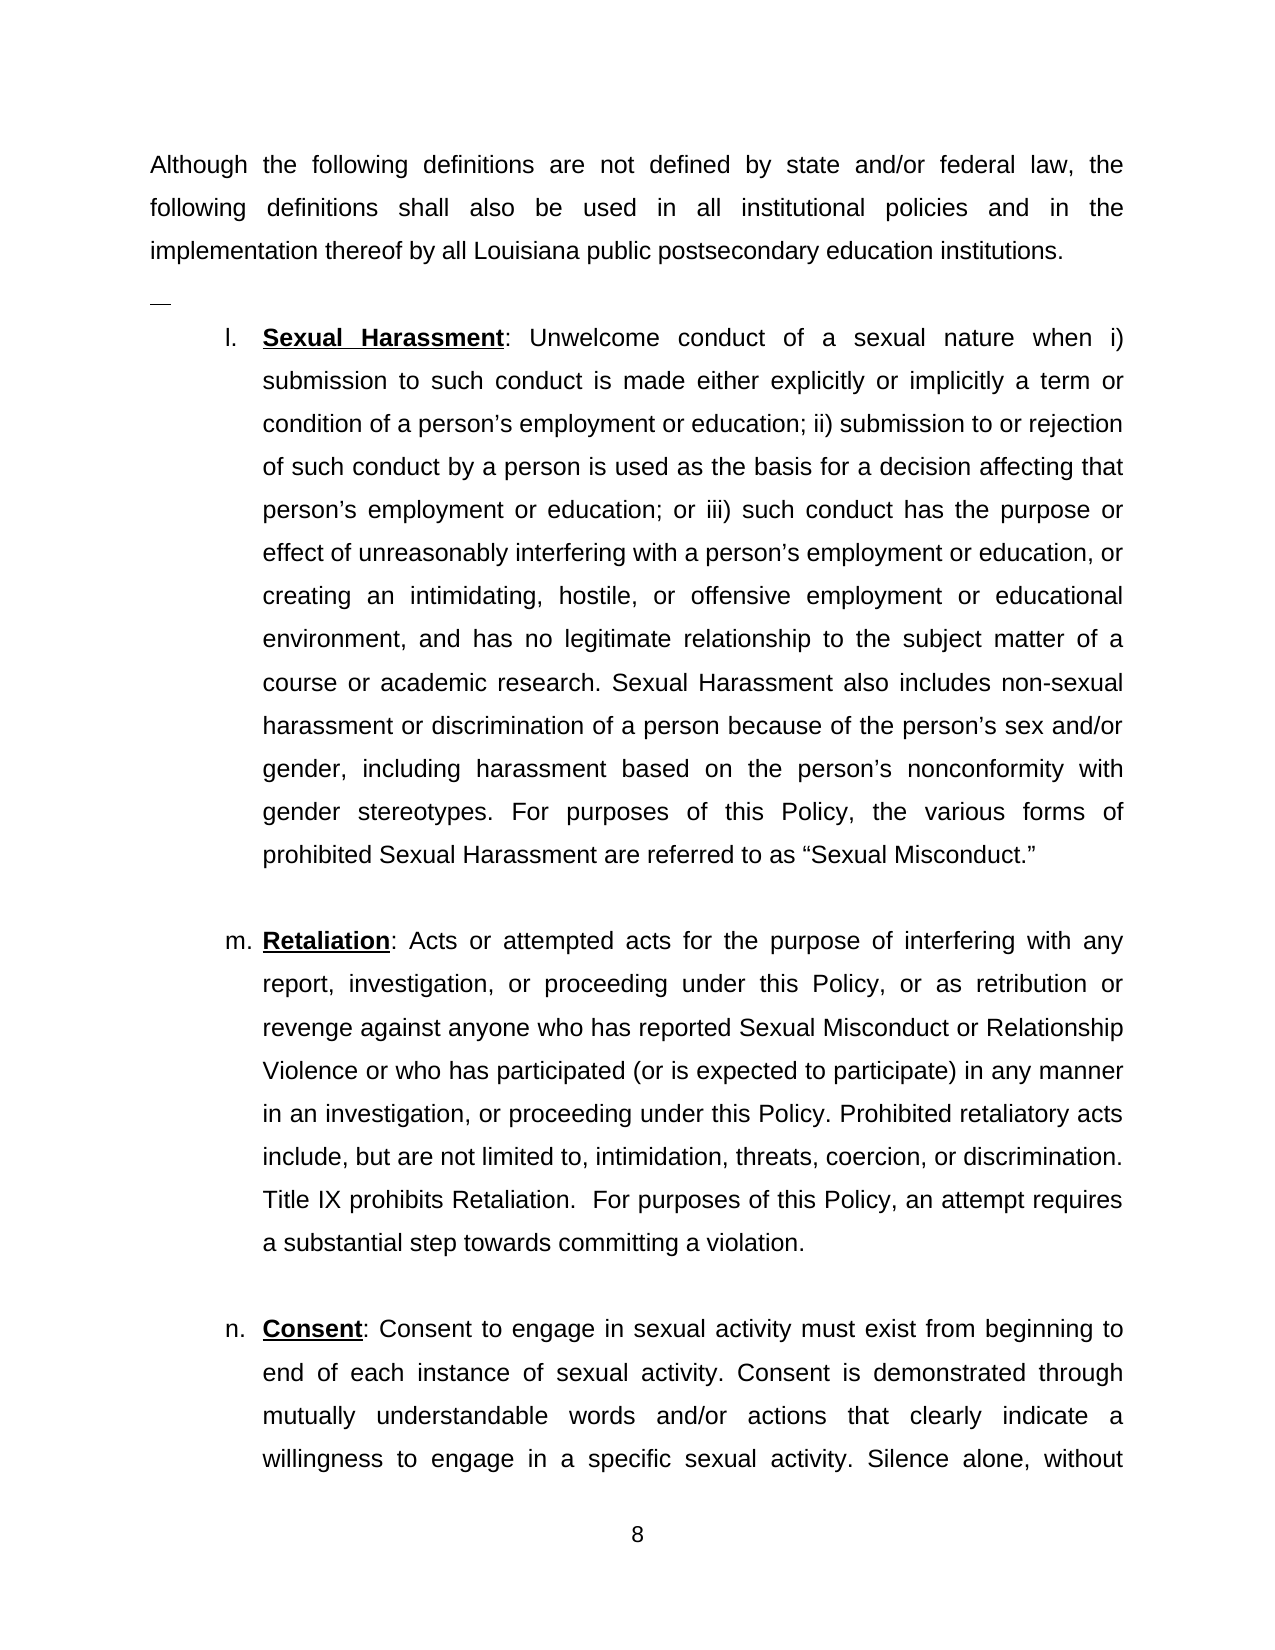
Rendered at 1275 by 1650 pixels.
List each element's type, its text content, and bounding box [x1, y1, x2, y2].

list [225, 1314, 1125, 1472]
list Sexual Harassment: Unwelcome conduct of a sexual nature when i) submission to such conduct is made either explicitly or implicitly a term or condition of a person’s employment or education; ii) submission to or rejection of such conduct by a person is used as the basis for a decision affecting that person’s employment or education; or iii) such conduct has the purpose or effect of unreasonably interfering with a person’s employment or education, or creating an intimidating, hostile, or offensive employment or educational environment, and has no legitimate relationship to the subject matter of a course or academic research. Sexual Harassment also includes non-sexual harassment or discrimination of a person because of the person’s sex and/or gender, including harassment based on the person’s nonconformity with gender stereotypes. For purposes of this Policy, the various forms of prohibited Sexual Harassment are referred to as “Sexual Misconduct.” [225, 322, 1125, 869]
text Although the following definitions are not defined by state and/or federal law, the following definitions shall also be used in all institutional policies and in the implementation thereof by all Louisiana public postsecondary education institutions. [150, 150, 1125, 265]
list Retaliation: Acts or attempted acts for the purpose of interfering with any report, investigation, or proceeding under this Policy, or as retribution or revenge against anyone who has reported Sexual Misconduct or Relationship Violence or who has participated (or is expected to participate) in any manner in an investigation, or proceeding under this Policy. Prohibited retaliatory acts include, but are not limited to, intimidation, threats, coercion, or discrimination. Title IX prohibits Retaliation. For purposes of this Policy, an attempt requires a substantial step towards committing a violation. [225, 926, 1125, 1257]
